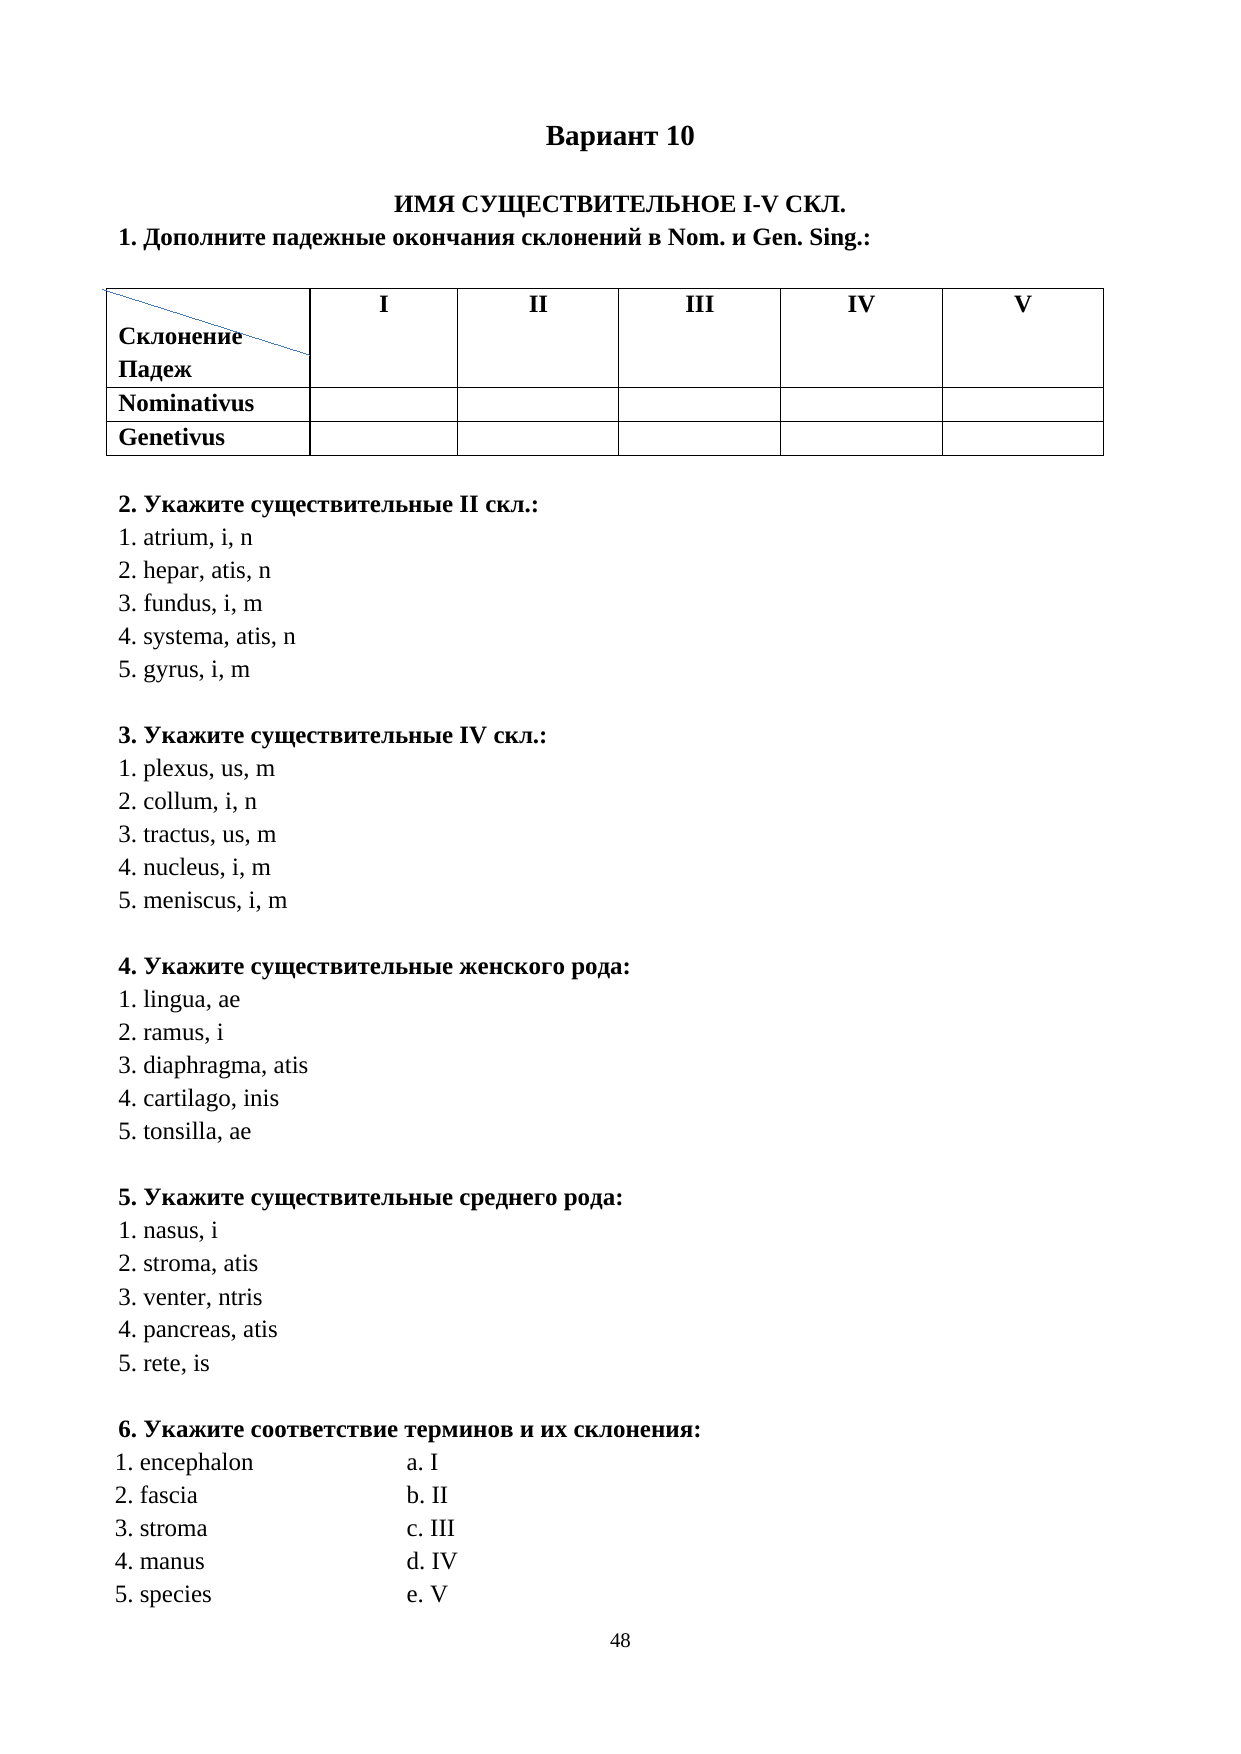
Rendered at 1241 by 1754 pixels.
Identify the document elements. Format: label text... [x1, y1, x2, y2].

text 4. Укажите существительные женского рода: [118, 951, 1122, 980]
text 5. rete, is [118, 1348, 1122, 1376]
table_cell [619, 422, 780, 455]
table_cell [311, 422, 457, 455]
text Вариант 10 [118, 118, 1122, 152]
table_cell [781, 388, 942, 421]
text 2. ramus, i [118, 1017, 1122, 1046]
text 2. collum, i, n [118, 786, 1122, 815]
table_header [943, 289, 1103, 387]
text 4. pancreas, atis [118, 1314, 1122, 1343]
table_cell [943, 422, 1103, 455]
text ИМЯ СУЩЕСТВИТЕЛЬНОЕ I-V СКЛ. [118, 189, 1122, 218]
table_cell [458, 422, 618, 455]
text 5. meniscus, i, m [118, 885, 1122, 914]
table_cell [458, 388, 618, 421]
text 4. systema, atis, n [118, 621, 1122, 650]
text 5. gyrus, i, m [118, 654, 1122, 683]
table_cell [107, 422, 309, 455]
text 4. cartilago, inis [118, 1083, 1122, 1112]
text 1. lingua, ae [118, 984, 1122, 1013]
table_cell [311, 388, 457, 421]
text 5. tonsilla, ae [118, 1116, 1122, 1145]
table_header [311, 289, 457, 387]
text 3. tractus, us, m [118, 819, 1122, 848]
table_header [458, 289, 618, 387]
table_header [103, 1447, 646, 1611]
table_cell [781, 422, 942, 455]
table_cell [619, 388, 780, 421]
text 6. Укажите соответствие терминов и их склонения: [118, 1414, 1122, 1442]
text 1. plexus, us, m [118, 753, 1122, 782]
text 1. nasus, i [118, 1216, 1122, 1244]
text 2. Укажите существительные II скл.: [118, 489, 1122, 518]
text 5. Укажите существительные среднего рода: [118, 1182, 1122, 1211]
text 3. Укажите существительные IV скл.: [118, 720, 1122, 749]
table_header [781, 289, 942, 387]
text 4. nucleus, i, m [118, 852, 1122, 881]
text 2. stroma, atis [118, 1248, 1122, 1277]
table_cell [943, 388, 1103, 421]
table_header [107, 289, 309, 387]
text 3. venter, ntris [118, 1282, 1122, 1310]
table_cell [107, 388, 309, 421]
text 1. Дополните падежные окончания склонений в Nom. и Gen. Sing.: [118, 222, 1122, 251]
text 3. diaphragma, atis [118, 1050, 1122, 1079]
text 2. hepar, atis, n [118, 555, 1122, 584]
text 3. fundus, i, m [118, 588, 1122, 617]
text 1. atrium, i, n [118, 522, 1122, 551]
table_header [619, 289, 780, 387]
